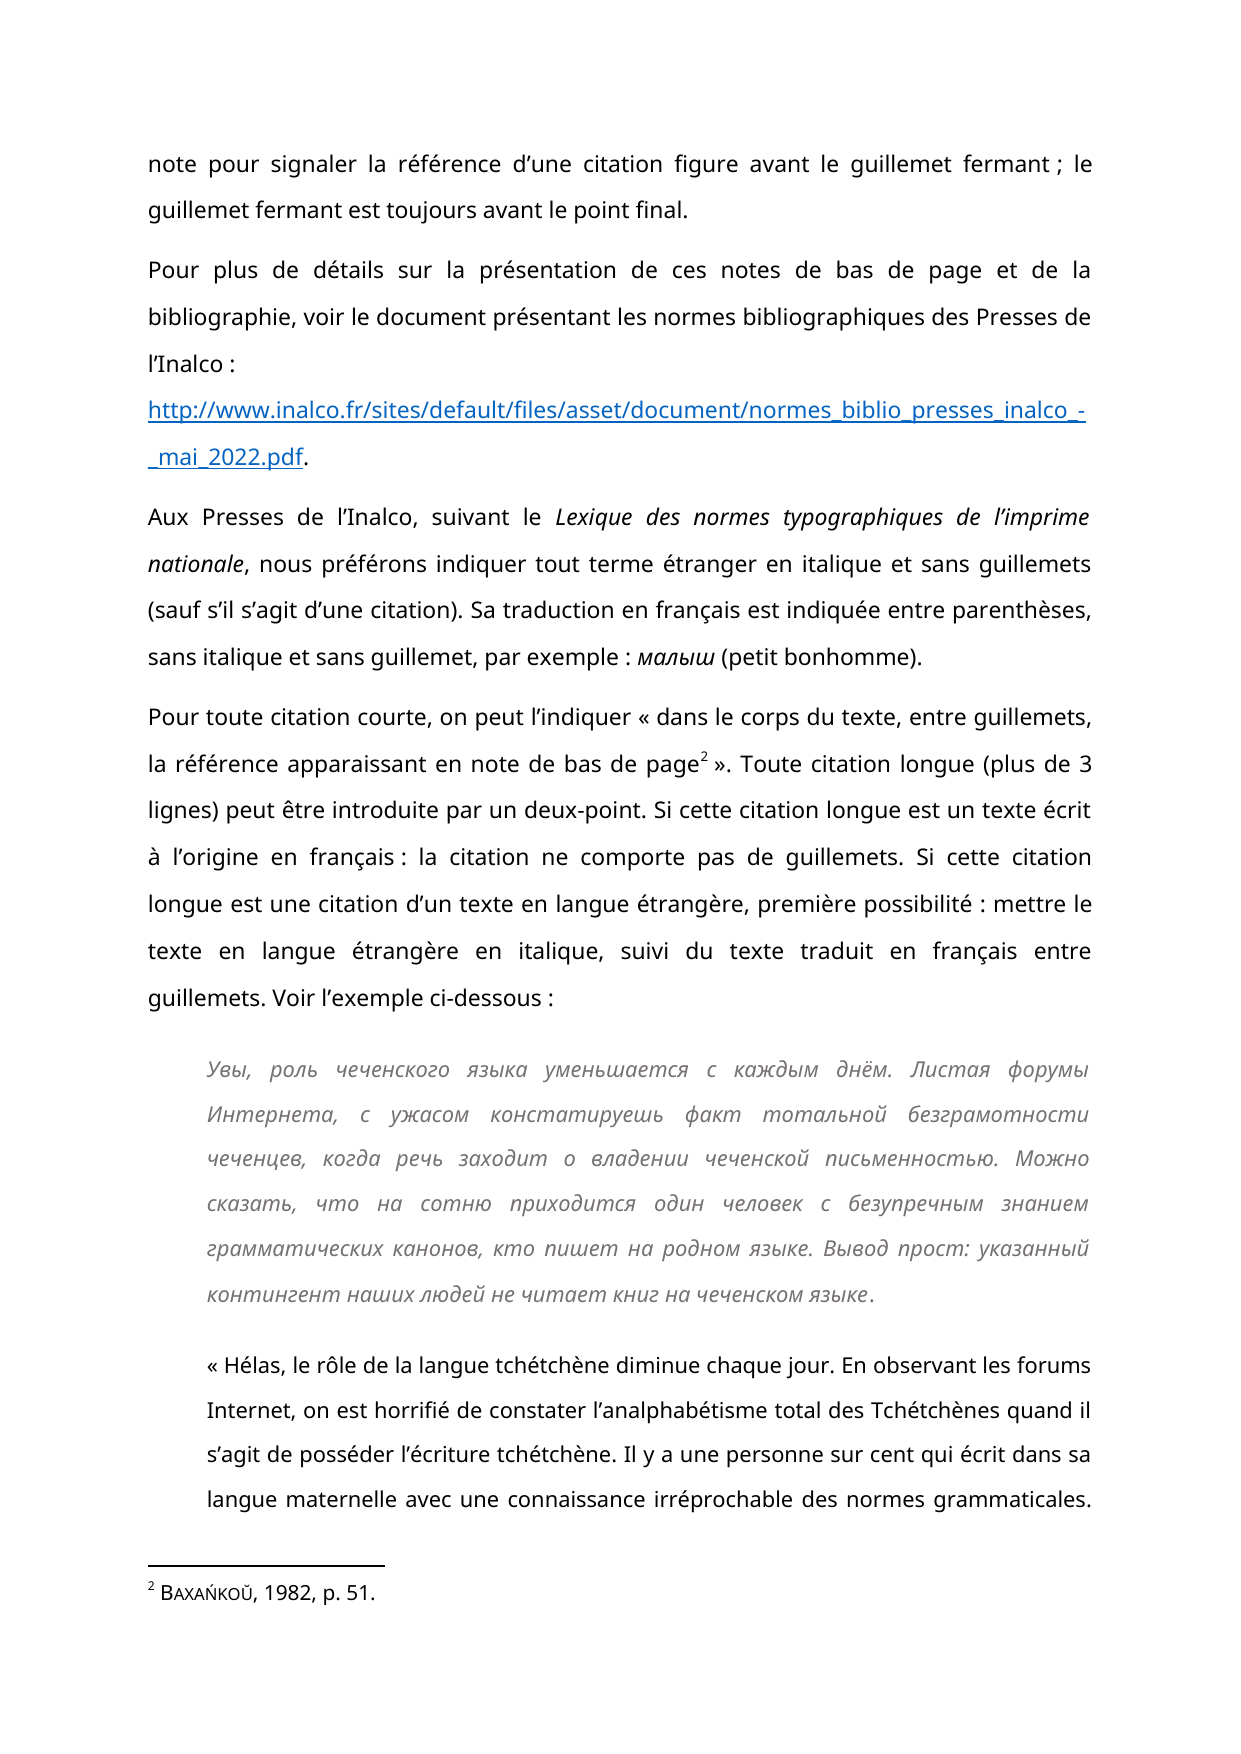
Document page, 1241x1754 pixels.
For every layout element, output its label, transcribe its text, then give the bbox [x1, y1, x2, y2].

text Aux Presses de l’Inalco, suivant le Lexique des normes typographiques de l’imprime nationale, nous préférons indiquer tout terme étranger en italique et sans guillemets (sauf s’il s’agit d’une citation). Sa traduction en français est indiquée entre parenthèses, sans italique et sans guillemet, par exemple : малыш (petit bonhomme). [148, 501, 1093, 673]
text Pour toute citation courte, on peut l’indiquer « dans le corps du texte, entre guillemets, la référence apparaissant en note de bas de page ». Toute citation longue (plus de 3 lignes) peut être introduite par un deux-point. Si cette citation longue est un texte écrit à l’origine en français : la citation ne comporte pas de guillemets. Si cette citation longue est une citation d’un texte en langue étrangère, première possibilité : mettre le texte en langue étrangère en italique, suivi du texte traduit en français entre guillemets. Voir l’exemple ci-dessous : [148, 701, 1093, 1013]
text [148, 148, 1093, 226]
text Pour plus de détails sur la présentation de ces notes de bas de page et de la bibliographie, voir le document présentant les normes bibliographiques des Presses de l’Inalco : http://www.inalco.fr/sites/default/files/asset/document/normes_biblio_presses_inalco_-_mai_2022.pdf. [148, 254, 1093, 473]
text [207, 1350, 1093, 1514]
text Увы, роль чеченского языка уменьшается с каждым днём. Листая форумы Интернета, с ужасом констатируешь факт тотальной безграмотности чеченцев, когда речь заходит о владении чеченской письменностью. Можно сказать, что на сотню приходится один человек с безупречным знанием грамматических канонов, кто пишет на родном языке. Вывод прост: указанный контингент наших людей не читает книг на чеченском языке. [207, 1054, 1093, 1309]
